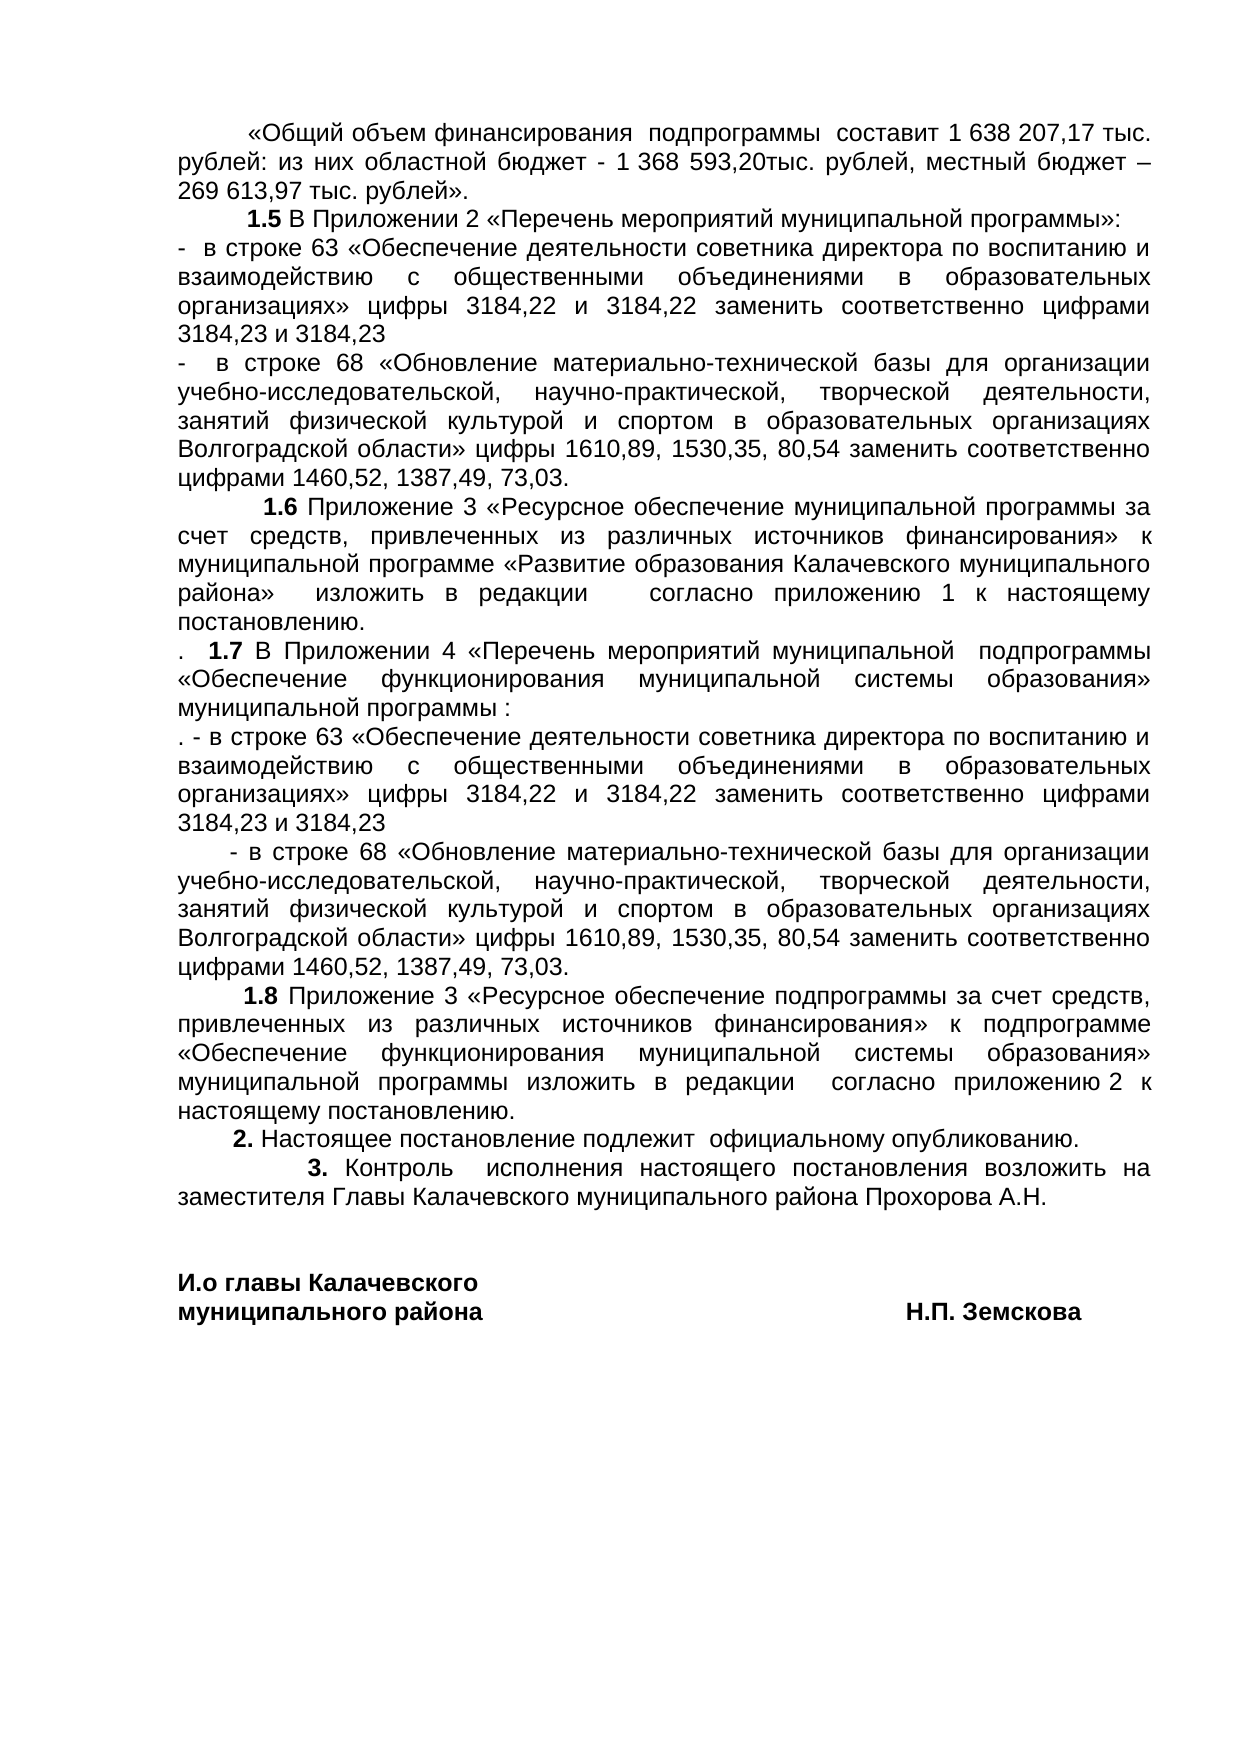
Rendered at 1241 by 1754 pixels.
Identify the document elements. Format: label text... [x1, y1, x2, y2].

text И.о главы Калачевского [177, 1268, 1152, 1297]
text . 1.7 В Приложении 4 «Перечень мероприятий муниципальной подпрограммы «Обеспечение функционирования муниципальной системы образования» муниципальной программы : [177, 636, 1152, 722]
text 2. Настоящее постановление подлежит официальному опубликованию. [177, 1124, 1152, 1153]
text . - в строке 63 «Обеспечение деятельности советника директора по воспитанию и взаимодействию с общественными объединениями в образовательных организациях» цифры 3184,22 и 3184,22 заменить соответственно цифрами 3184,23 и 3184,23 [177, 722, 1152, 837]
text 1.5 В Приложении 2 «Перечень мероприятий муниципальной программы»: [177, 204, 1152, 233]
text 1.8 Приложение 3 «Ресурсное обеспечение подпрограммы за счет средств, привлеченных из различных источников финансирования» к подпрограмме «Обеспечение функционирования муниципальной системы образования» муниципальной программы изложить в редакции согласно приложению 2 к настоящему постановлению. [177, 981, 1152, 1124]
text «Общий объем финансирования подпрограммы составит 1 638 207,17 тыс. рублей: из них областной бюджет - 1 368 593,20тыс. рублей, местный бюджет – 269 613,97 тыс. рублей». [177, 118, 1152, 204]
text 3. Контроль исполнения настоящего постановления возложить на заместителя Главы Калачевского муниципального района Прохорова А.Н. [177, 1153, 1152, 1211]
text муниципального района Н.П. Земскова [177, 1297, 1152, 1326]
text 1.6 Приложение 3 «Ресурсное обеспечение муниципальной программы за счет средств, привлеченных из различных источников финансирования» к муниципальной программе «Развитие образования Калачевского муниципального района» изложить в редакции согласно приложению 1 к настоящему постановлению. [177, 492, 1152, 636]
text - в строке 63 «Обеспечение деятельности советника директора по воспитанию и взаимодействию с общественными объединениями в образовательных организациях» цифры 3184,22 и 3184,22 заменить соответственно цифрами 3184,23 и 3184,23 [177, 233, 1152, 348]
text - в строке 68 «Обновление материально-технической базы для организации учебно-исследовательской, научно-практической, творческой деятельности, занятий физической культурой и спортом в образовательных организациях Волгоградской области» цифры 1610,89, 1530,35, 80,54 заменить соответственно цифрами 1460,52, 1387,49, 73,03. [177, 837, 1152, 981]
text - в строке 68 «Обновление материально-технической базы для организации учебно-исследовательской, научно-практической, творческой деятельности, занятий физической культурой и спортом в образовательных организациях Волгоградской области» цифры 1610,89, 1530,35, 80,54 заменить соответственно цифрами 1460,52, 1387,49, 73,03. [177, 348, 1152, 492]
